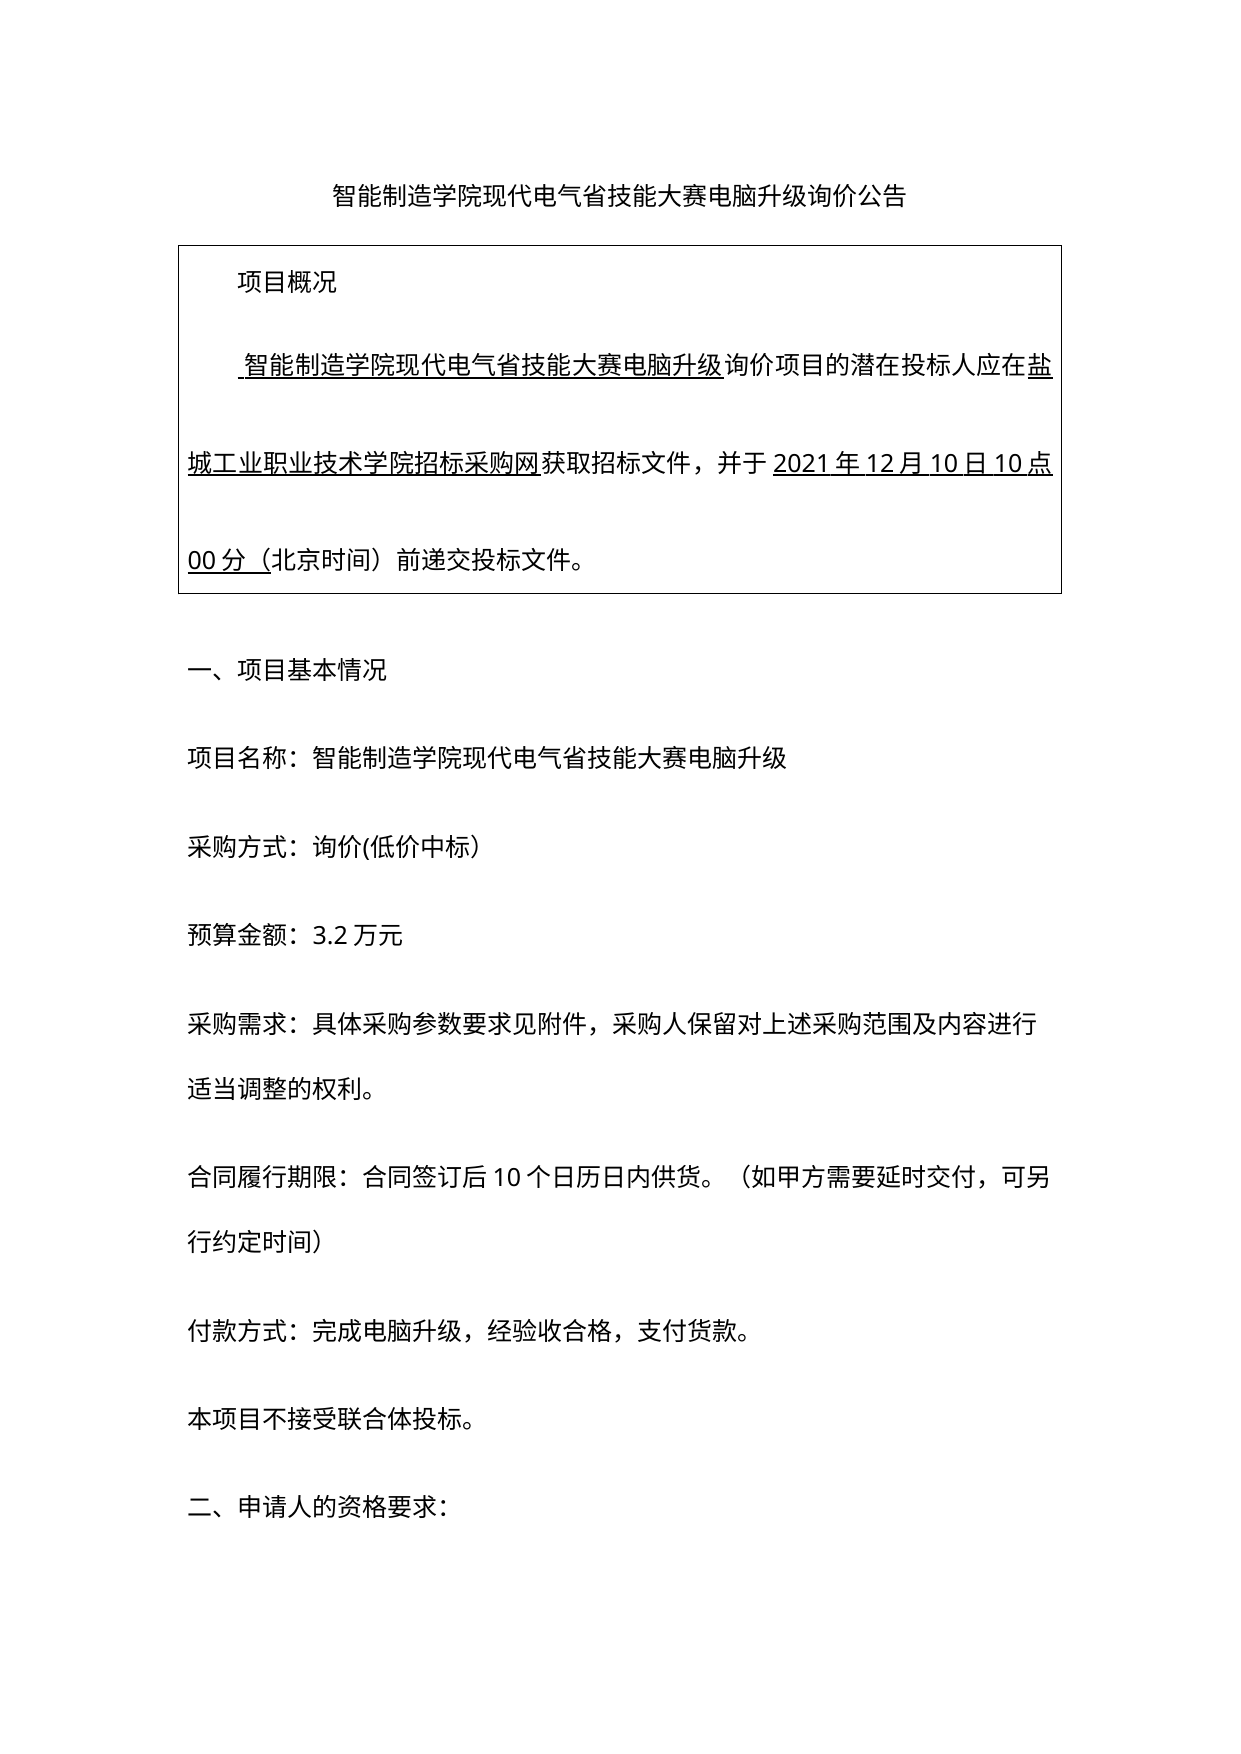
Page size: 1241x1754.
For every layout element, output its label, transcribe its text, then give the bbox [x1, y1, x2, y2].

subtitle 智能制造学院现代电气省技能大赛电脑升级询价公告 [187, 162, 1053, 227]
text 采购方式：询价(低价中标） [187, 813, 1053, 878]
text 智能制造学院现代电气省技能大赛电脑升级询价项目的潜在投标人应在盐城工业职业技术学院招标采购网获取招标文件，并于2021年12月10日10点 00分（北京时间）前递交投标文件。 [179, 328, 1061, 593]
text 项目概况 [179, 246, 1061, 313]
text 本项目不接受联合体投标。 [187, 1385, 1053, 1450]
text 预算金额：3.2万元 [187, 901, 1053, 966]
text 付款方式：完成电脑升级，经验收合格，支付货款。 [187, 1297, 1053, 1362]
text 采购需求：具体采购参数要求见附件，采购人保留对上述采购范围及内容进行适当调整的权利。 [187, 990, 1053, 1120]
text 合同履行期限：合同签订后10个日历日内供货。（如甲方需要延时交付，可另行约定时间） [187, 1143, 1053, 1273]
text 二、申请人的资格要求： [187, 1473, 1053, 1538]
text 项目名称：智能制造学院现代电气省技能大赛电脑升级 [187, 724, 1053, 789]
text 一、项目基本情况 [187, 636, 1053, 701]
